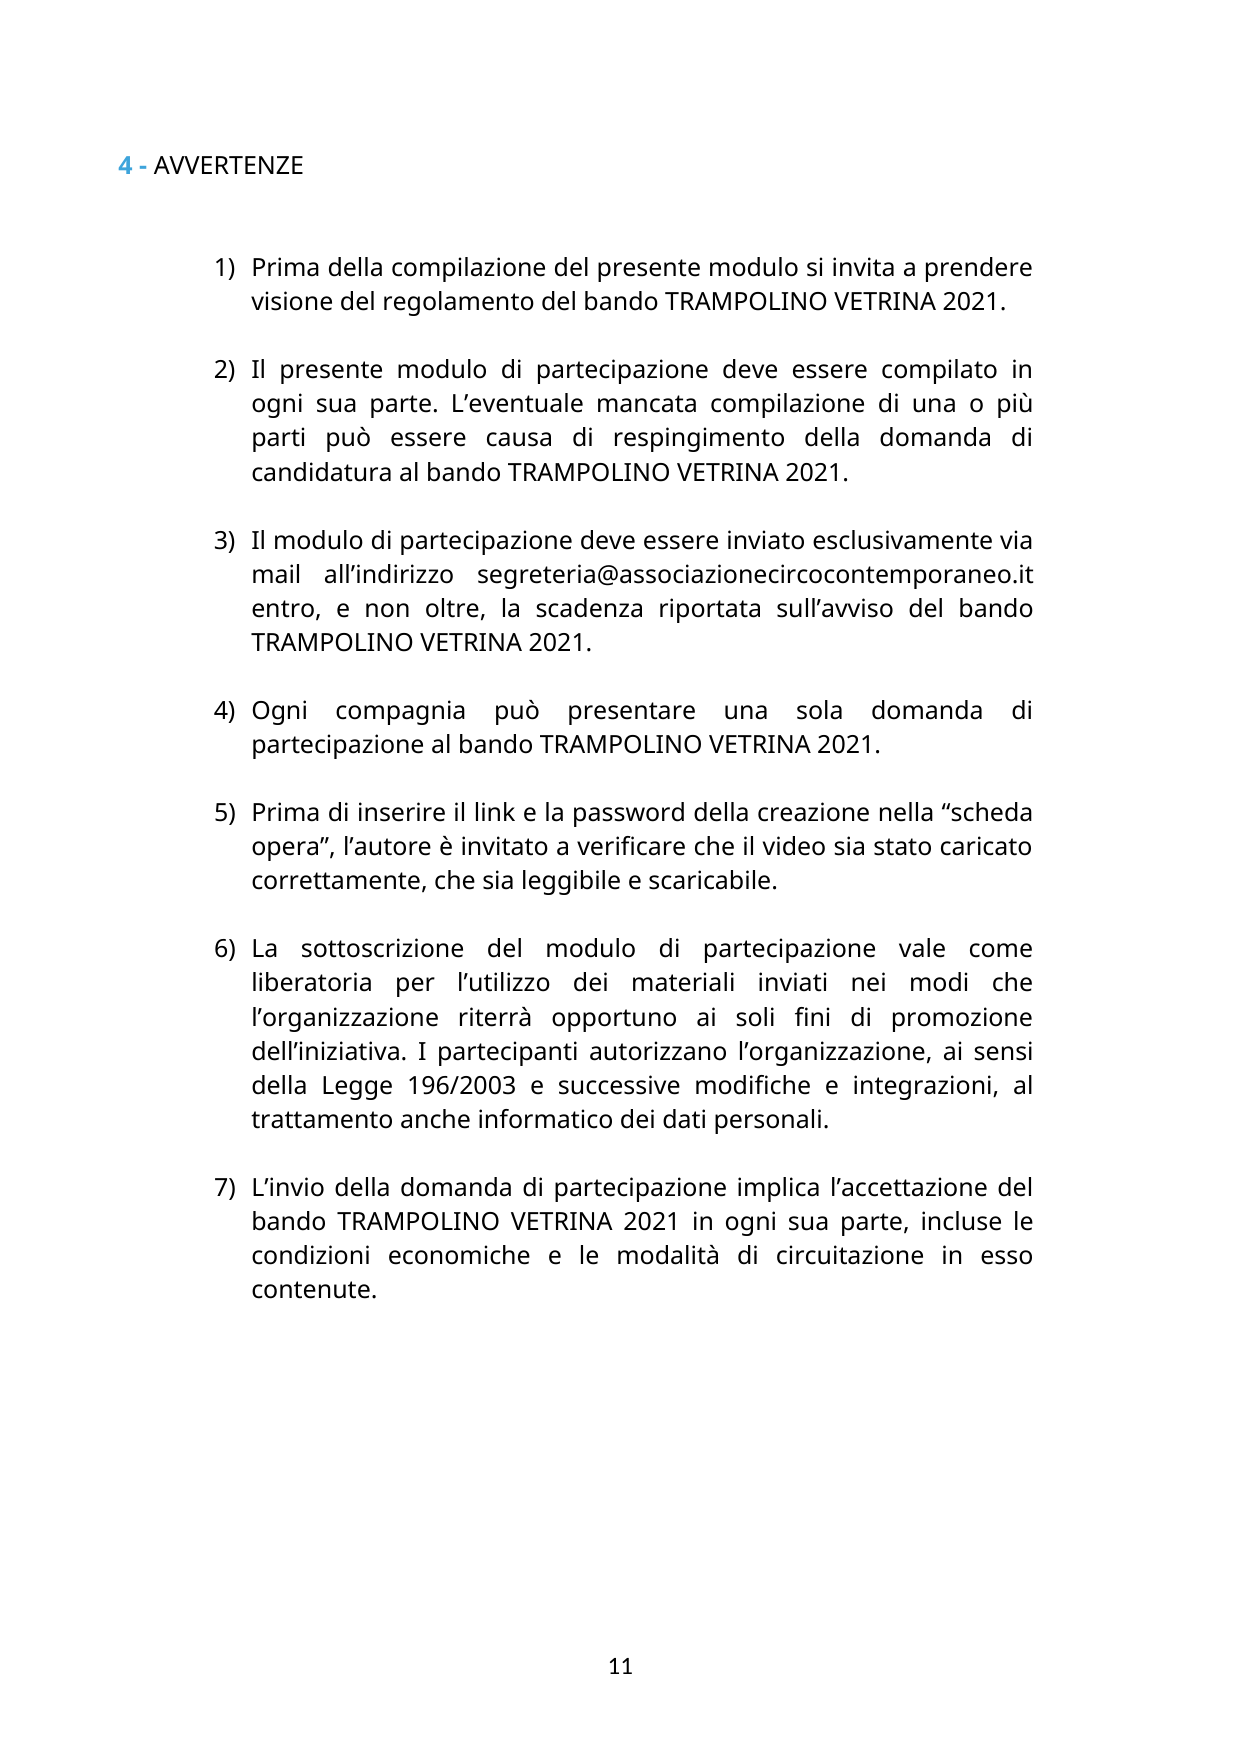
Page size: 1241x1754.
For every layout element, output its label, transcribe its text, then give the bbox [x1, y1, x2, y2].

list Il modulo di partecipazione deve essere inviato esclusivamente via mail all’indirizzo segreteria@associazionecircocontemporaneo.it entro, e non oltre, la scadenza riportata sull’avviso del bando TRAMPOLINO VETRINA 2021. [213, 522, 1034, 658]
list Il presente modulo di partecipazione deve essere compilato in ogni sua parte. L’eventuale mancata compilazione di una o più parti può essere causa di respingimento della domanda di candidatura al bando TRAMPOLINO VETRINA 2021. [213, 352, 1034, 488]
list La sottoscrizione del modulo di partecipazione vale come liberatoria per l’utilizzo dei materiali inviati nei modi che l’organizzazione riterrà opportuno ai soli fini di promozione dell’iniziativa. I partecipanti autorizzano l’organizzazione, ai sensi della Legge 196/2003 e successive modifiche e integrazioni, al trattamento anche informatico dei dati personali. [214, 931, 1034, 1135]
list Ogni compagnia può presentare una sola domanda di partecipazione al bando TRAMPOLINO VETRINA 2021. [213, 693, 1034, 761]
list Prima di inserire il link e la password della creazione nella “scheda opera”, l’autore è invitato a verificare che il video sia stato caricato correttamente, che sia leggibile e scaricabile. [214, 795, 1034, 897]
text 4 - AVVERTENZE [118, 148, 1122, 182]
list L’invio della domanda di partecipazione implica l’accettazione del bando TRAMPOLINO VETRINA 2021 in ogni sua parte, incluse le condizioni economiche e le modalità di circuitazione in esso contenute. [214, 1169, 1034, 1306]
list Prima della compilazione del presente modulo si invita a prendere visione del regolamento del bando TRAMPOLINO VETRINA 2021. [213, 250, 1034, 318]
